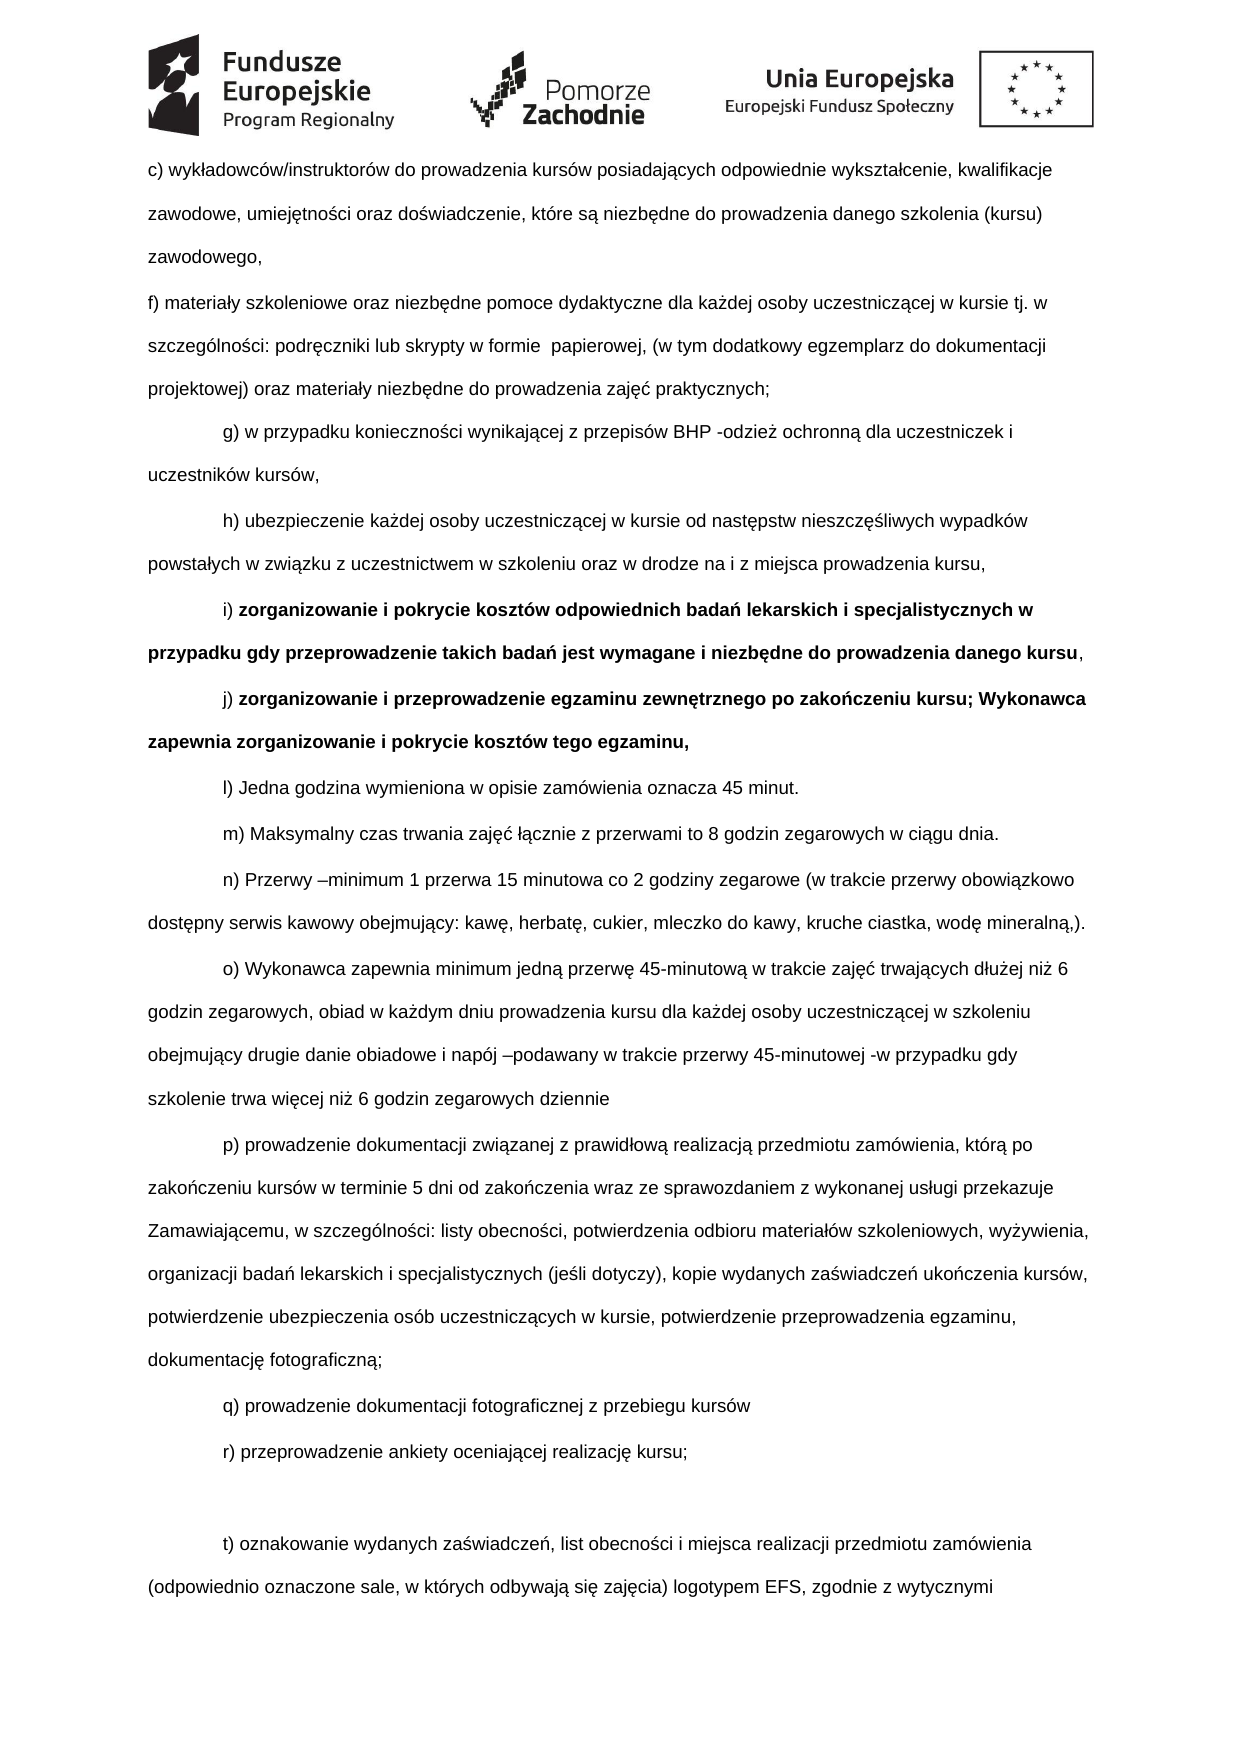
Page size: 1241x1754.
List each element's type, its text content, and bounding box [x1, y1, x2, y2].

list o) Wykonawca zapewnia minimum jedną przerwę 45-minutową w trakcie zajęć trwających dłużej niż 6 godzin zegarowych, obiad w każdym dniu prowadzenia kursu dla każdej osoby uczestniczącej w szkoleniu obejmujący drugie danie obiadowe i napój –podawany w trakcie przerwy 45-minutowej -w przypadku gdy szkolenie trwa więcej niż 6 godzin zegarowych dziennie [148, 958, 1093, 1109]
list j) zorganizowanie i przeprowadzenie egzaminu zewnętrznego po zakończeniu kursu; Wykonawca zapewnia zorganizowanie i pokrycie kosztów tego egzaminu, [148, 688, 1093, 753]
text c) wykładowców/instruktorów do prowadzenia kursów posiadających odpowiednie wykształcenie, kwalifikacje zawodowe, umiejętności oraz doświadczenie, które są niezbędne do prowadzenia danego szkolenia (kursu) zawodowego, [148, 159, 1093, 267]
picture [148, 34, 1094, 136]
list n) Przerwy –minimum 1 przerwa 15 minutowa co 2 godziny zegarowe (w trakcie przerwy obowiązkowo dostępny serwis kawowy obejmujący: kawę, herbatę, cukier, mleczko do kawy, kruche ciastka, wodę mineralną,). [148, 869, 1093, 934]
list p) prowadzenie dokumentacji związanej z prawidłową realizacją przedmiotu zamówienia, którą po zakończeniu kursów w terminie 5 dni od zakończenia wraz ze sprawozdaniem z wykonanej usługi przekazuje Zamawiającemu, w szczególności: listy obecności, potwierdzenia odbioru materiałów szkoleniowych, wyżywienia, organizacji badań lekarskich i specjalistycznych (jeśli dotyczy), kopie wydanych zaświadczeń ukończenia kursów, potwierdzenie ubezpieczenia osób uczestniczących w kursie, potwierdzenie przeprowadzenia egzaminu, dokumentację fotograficzną; [148, 1133, 1093, 1371]
text f) materiały szkoleniowe oraz niezbędne pomoce dydaktyczne dla każdej osoby uczestniczącej w kursie tj. w szczególności: podręczniki lub skrypty w formie papierowej, (w tym dodatkowy egzemplarz do dokumentacji projektowej) oraz materiały niezbędne do prowadzenia zajęć praktycznych; [148, 291, 1093, 399]
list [148, 1533, 1093, 1597]
list i) zorganizowanie i pokrycie kosztów odpowiednich badań lekarskich i specjalistycznych w przypadku gdy przeprowadzenie takich badań jest wymagane i niezbędne do prowadzenia danego kursu, [148, 599, 1093, 664]
list m) Maksymalny czas trwania zajęć łącznie z przerwami to 8 godzin zegarowych w ciągu dnia. [148, 823, 1093, 844]
list g) w przypadku konieczności wynikającej z przepisów BHP -odzież ochronną dla uczestniczek i uczestników kursów, [148, 421, 1093, 486]
list h) ubezpieczenie każdej osoby uczestniczącej w kursie od następstw nieszczęśliwych wypadków powstałych w związku z uczestnictwem w szkoleniu oraz w drodze na i z miejsca prowadzenia kursu, [148, 510, 1093, 574]
list r) przeprowadzenie ankiety oceniającej realizację kursu; [148, 1441, 1093, 1462]
list q) prowadzenie dokumentacji fotograficznej z przebiegu kursów [148, 1395, 1093, 1416]
list l) Jedna godzina wymieniona w opisie zamówienia oznacza 45 minut. [148, 777, 1093, 799]
